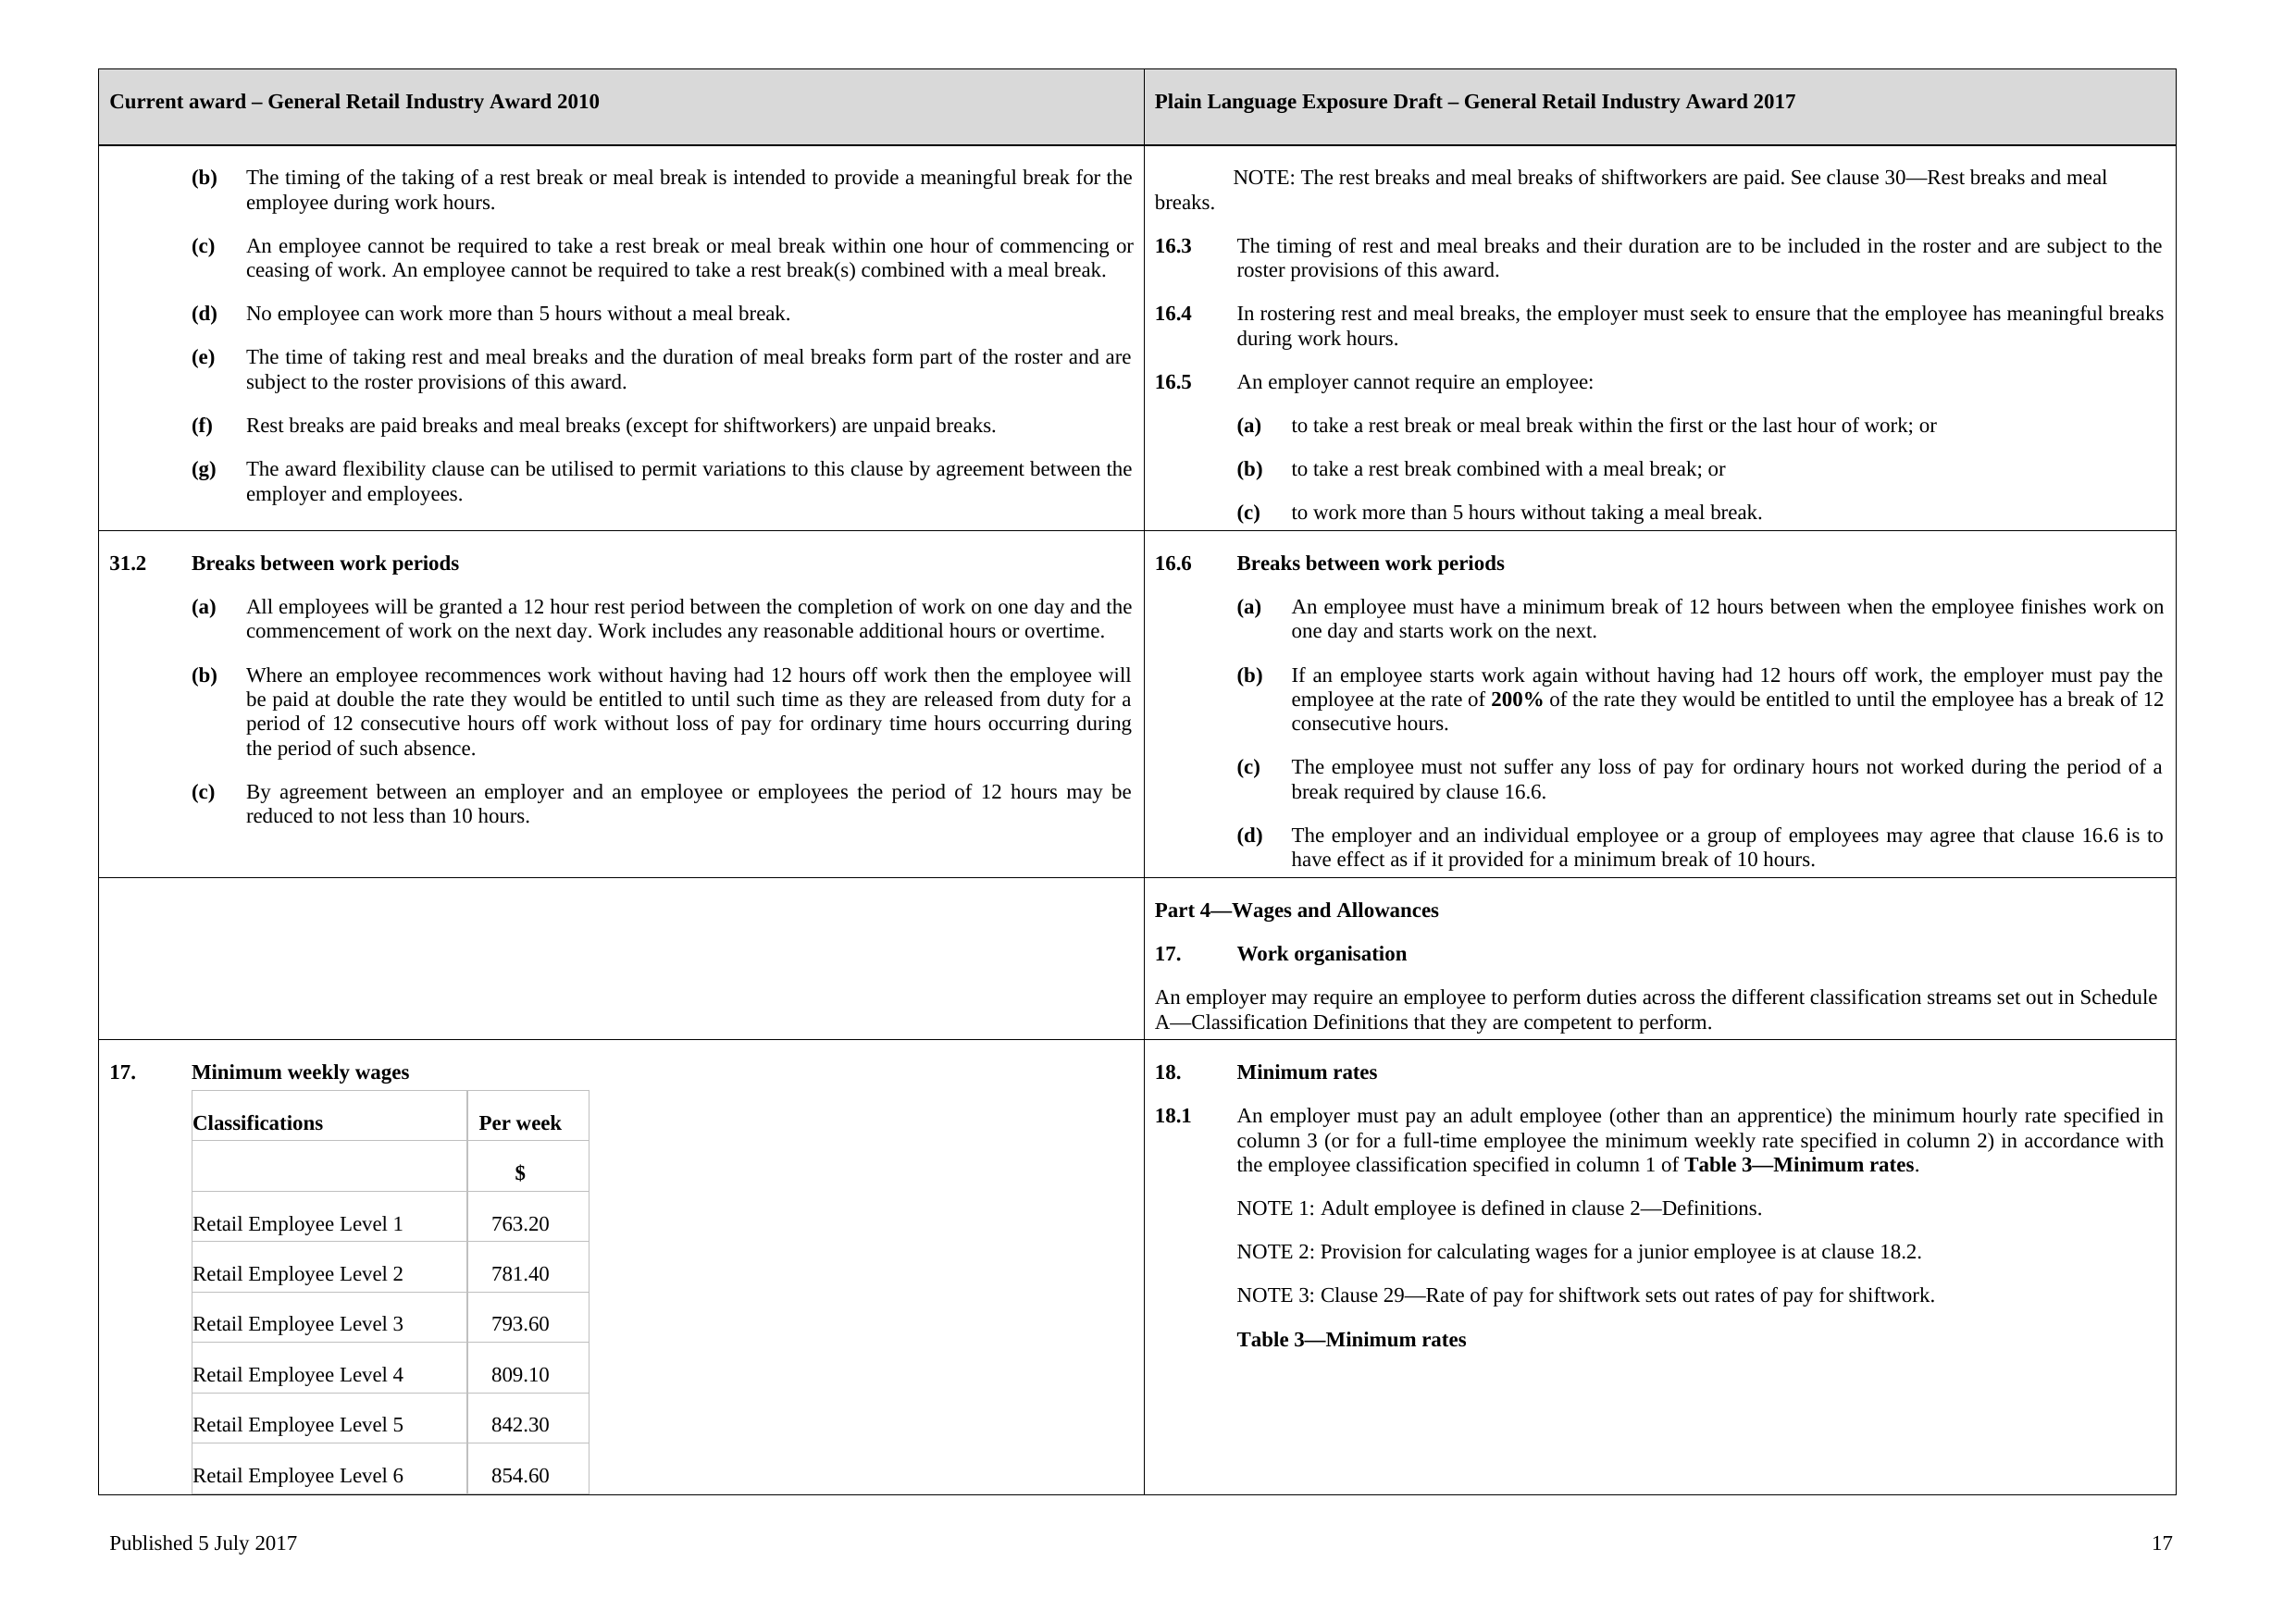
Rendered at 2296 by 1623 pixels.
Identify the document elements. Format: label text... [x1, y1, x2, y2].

table_header Plain Language Exposure Draft – General Retail Industry Award 2017 [1145, 69, 2176, 144]
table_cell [99, 146, 1144, 530]
table_cell 31.2 Breaks between work periods (a) All employees will be granted a 12 hour rest period between the completion of work on one day and the commencement of work on the next day. Work includes any reasonable additional hours or overtime. (b) Where an employee recommences work without having had 12 hours off work then the employee will be paid at double the rate they would be entitled to until such time as they are released from duty for a period of 12 consecutive hours off work without loss of pay for ordinary time hours occurring during the period of such absence. (c) By agreement between an employer and an employee or employees the period of 12 hours may be reduced to not less than 10 hours. [99, 531, 1144, 877]
table_cell 16.6 Breaks between work periods (a) An employee must have a minimum break of 12 hours between when the employee finishes work on one day and starts work on the next. (b) If an employee starts work again without having had 12 hours off work, the employer must pay the employee at the rate of 200% of the rate they would be entitled to until the employee has a break of 12 consecutive hours. (c) The employee must not suffer any loss of pay for ordinary hours not worked during the period of a break required by clause 16.6. (d) The employer and an individual employee or a group of employees may agree that clause 16.6 is to have effect as if it provided for a minimum break of 10 hours. [1145, 531, 2176, 877]
table_cell 17. Minimum weekly wages [99, 1040, 1144, 1493]
table_header Current award – General Retail Industry Award 2010 [99, 69, 1144, 144]
table_cell [99, 878, 1144, 1039]
table_cell Part 4—Wages and Allowances 17. Work organisation An employer may require an employee to perform duties across the different classification streams set out in Schedule A—Classification Definitions that they are competent to perform. [1145, 878, 2176, 1039]
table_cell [1145, 146, 2176, 530]
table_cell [1145, 1040, 2176, 1493]
